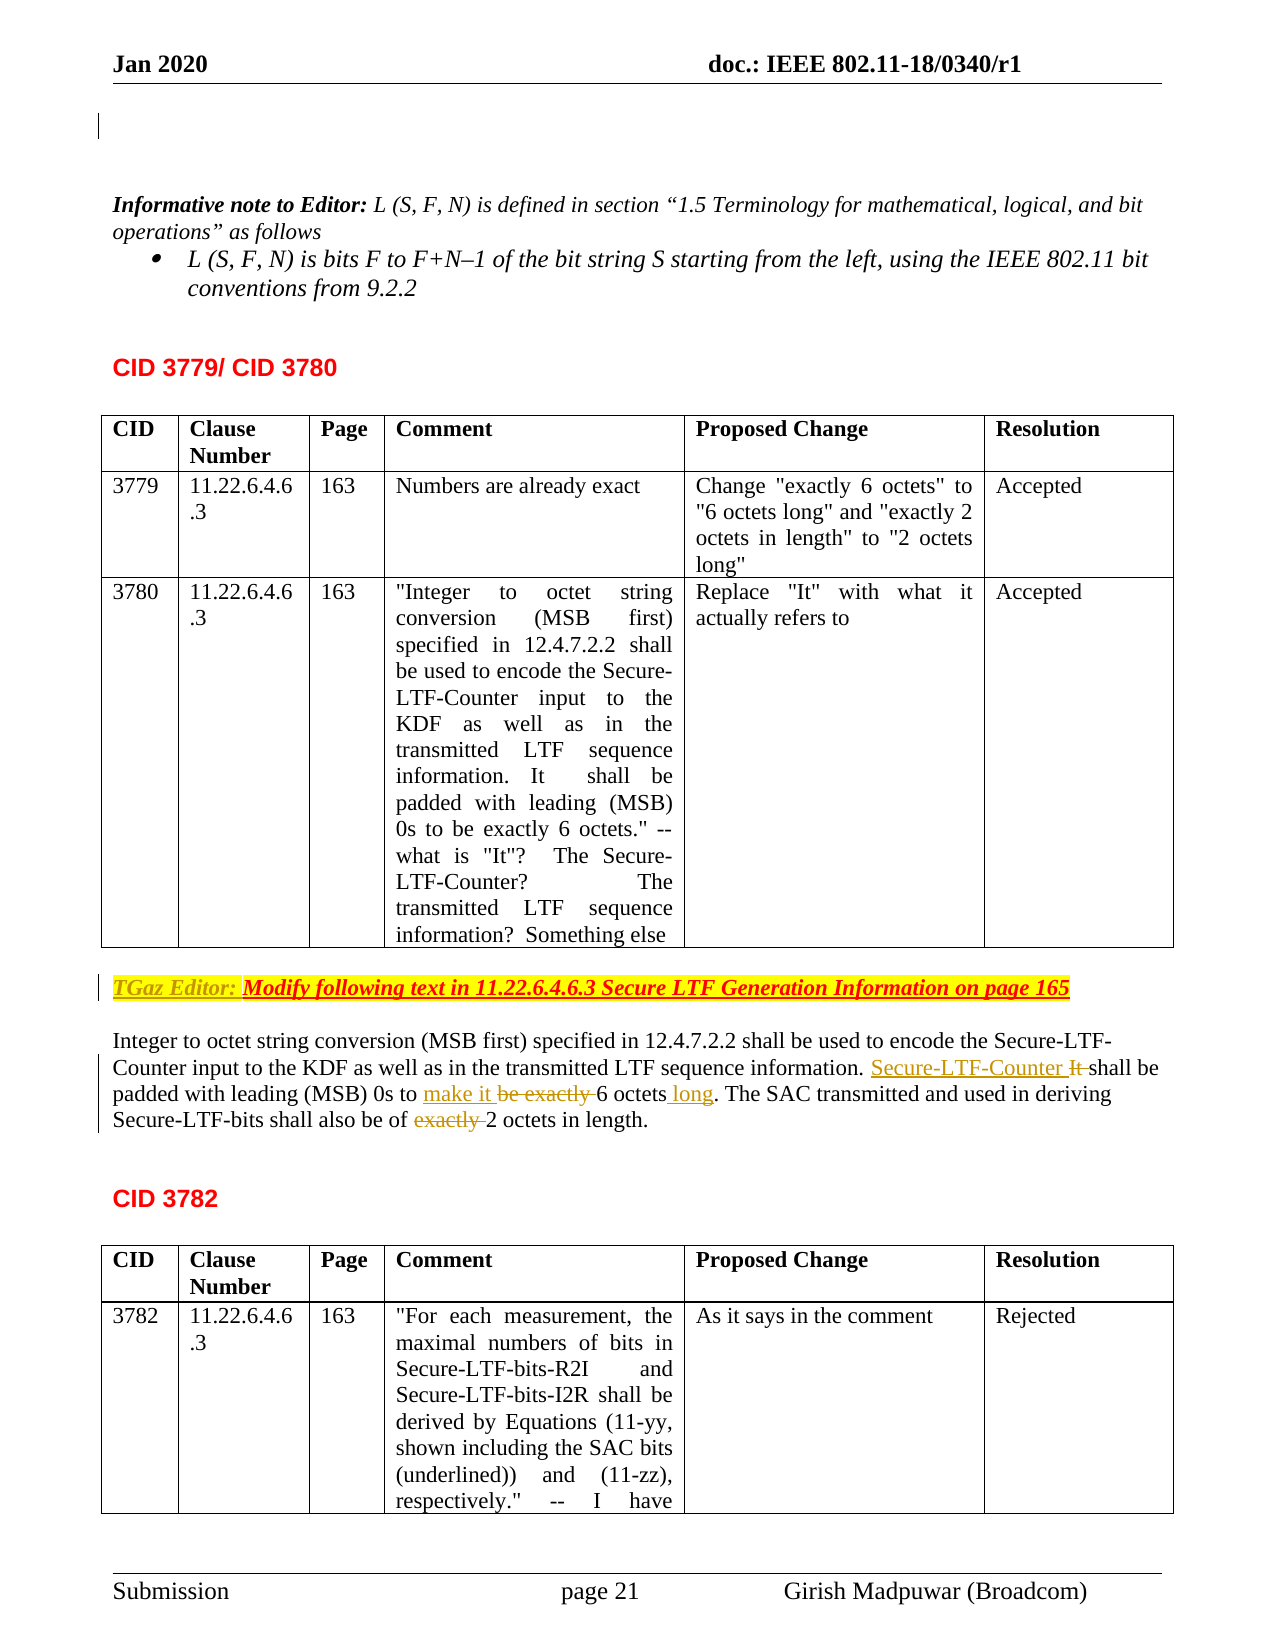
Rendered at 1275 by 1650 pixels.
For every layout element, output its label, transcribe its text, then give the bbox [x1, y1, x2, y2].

table_cell 163 [310, 1303, 384, 1513]
table_header Resolution [985, 416, 1173, 471]
table_cell Change "exactly 6 octets" to "6 octets long" and "exactly 2 octets in length" to "2 octets long" [685, 472, 984, 577]
table_header CID [102, 1246, 178, 1301]
table_header Comment [385, 416, 684, 471]
table_cell 163 [310, 578, 384, 947]
table_cell Accepted [985, 472, 1173, 577]
table_cell 11.22.6.4.6.3 [179, 1303, 309, 1513]
table_cell 3780 [102, 578, 178, 947]
table_cell 11.22.6.4.6.3 [179, 472, 309, 577]
table_header Clause Number [179, 416, 309, 471]
table_cell Numbers are already exact [385, 472, 684, 577]
table_header Resolution [985, 1246, 1173, 1301]
table_header Clause Number [179, 1246, 309, 1301]
subtitle CID 3779/ CID 3780 [112, 353, 1162, 382]
table_header Comment [385, 1246, 684, 1301]
subtitle CID 3782 [112, 1184, 1162, 1213]
table_cell 11.22.6.4.6.3 [179, 578, 309, 947]
table_header CID [102, 416, 178, 471]
table_cell Accepted [985, 578, 1173, 947]
table_cell Rejected [985, 1303, 1173, 1513]
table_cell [685, 1303, 984, 1513]
table_cell 3782 [102, 1303, 178, 1513]
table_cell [385, 1303, 684, 1513]
table_header Proposed Change [685, 1246, 984, 1301]
table_cell 3779 [102, 472, 178, 577]
list L (S, F, N) is bits F to F+N–1 of the bit string S starting from the left, using the IEEE 802.11 bit conventions from 9.2.2 [150, 244, 1162, 302]
text Integer to octet string conversion (MSB first) specified in 12.4.7.2.2 shall be used to encode the Secure-LTF-Counter input to the KDF as well as in the transmitted LTF sequence information. shall be padded with leading (MSB) 0s to 6 octets. The SAC transmitted and used in deriving Secure-LTF-bits shall also be of 2 octets in length. [112, 1027, 1162, 1133]
table_header Page [310, 1246, 384, 1301]
table_cell Replace "It" with what it actually refers to [685, 578, 984, 947]
text Modify following text in 11.22.6.4.6.3 Secure LTF Generation Information on page 165 [112, 974, 1162, 1001]
table_header Page [310, 416, 384, 471]
text Informative note to Editor: L (S, F, N) is defined in section “1.5 Terminology for mathematical, logical, and bit operations” as follows [112, 192, 1162, 244]
table_cell 163 [310, 472, 384, 577]
table_cell "Integer to octet string conversion (MSB first) specified in 12.4.7.2.2 shall be used to encode the Secure-LTF-Counter input to the KDF as well as in the transmitted LTF sequence information. It shall be padded with leading (MSB) 0s to be exactly 6 octets." -- what is "It"? The Secure-LTF-Counter? The transmitted LTF sequence information? Something else [385, 578, 684, 947]
table_header Proposed Change [685, 416, 984, 471]
